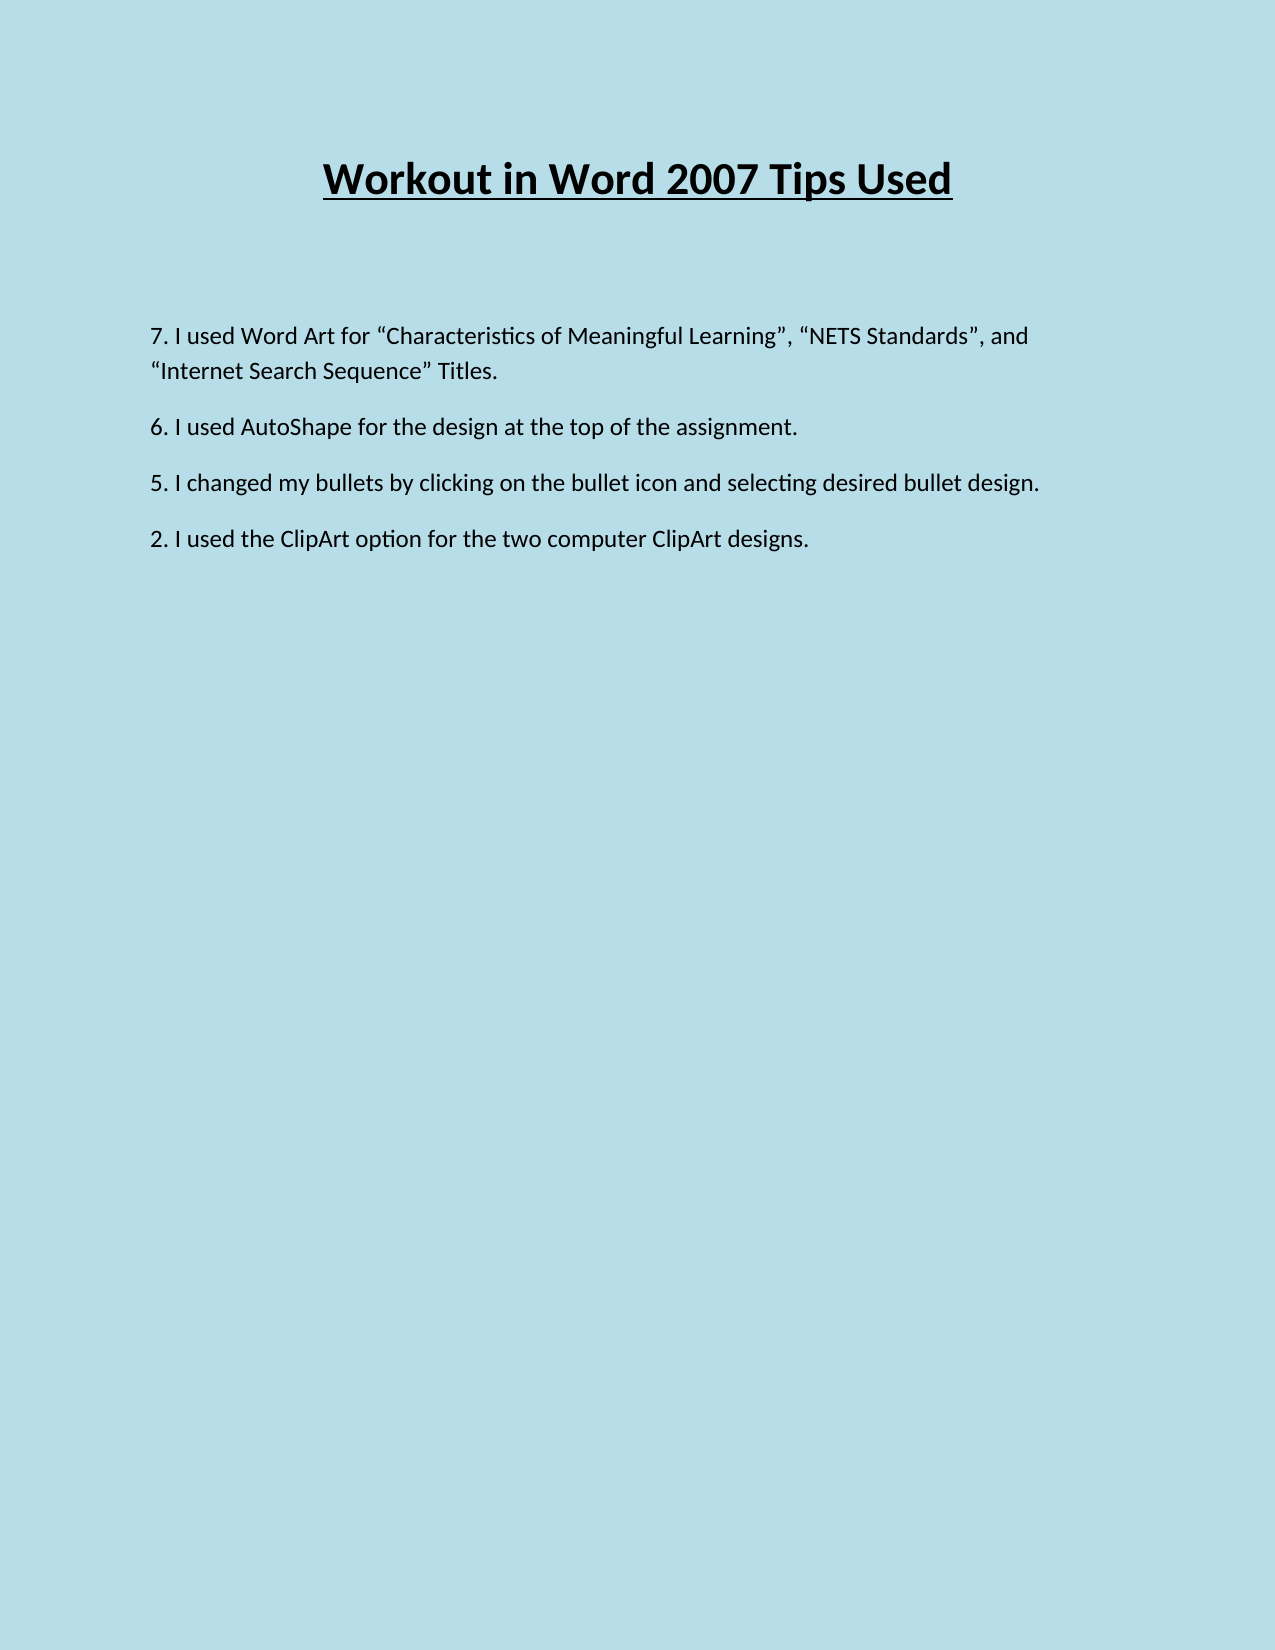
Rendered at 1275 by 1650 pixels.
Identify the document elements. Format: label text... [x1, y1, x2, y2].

text 6. I used AutoShape for the design at the top of the assignment. [150, 411, 1125, 442]
text Workout in Word 2007 Tips Used [150, 150, 1125, 206]
text 7. I used Word Art for “Characteristics of Meaningful Learning”, “NETS Standards”, and “Internet Search Sequence” Titles. [150, 320, 1125, 386]
text 2. I used the ClipArt option for the two computer ClipArt designs. [150, 523, 1125, 553]
text 5. I changed my bullets by clicking on the bullet icon and selecting desired bullet design. [150, 467, 1125, 497]
